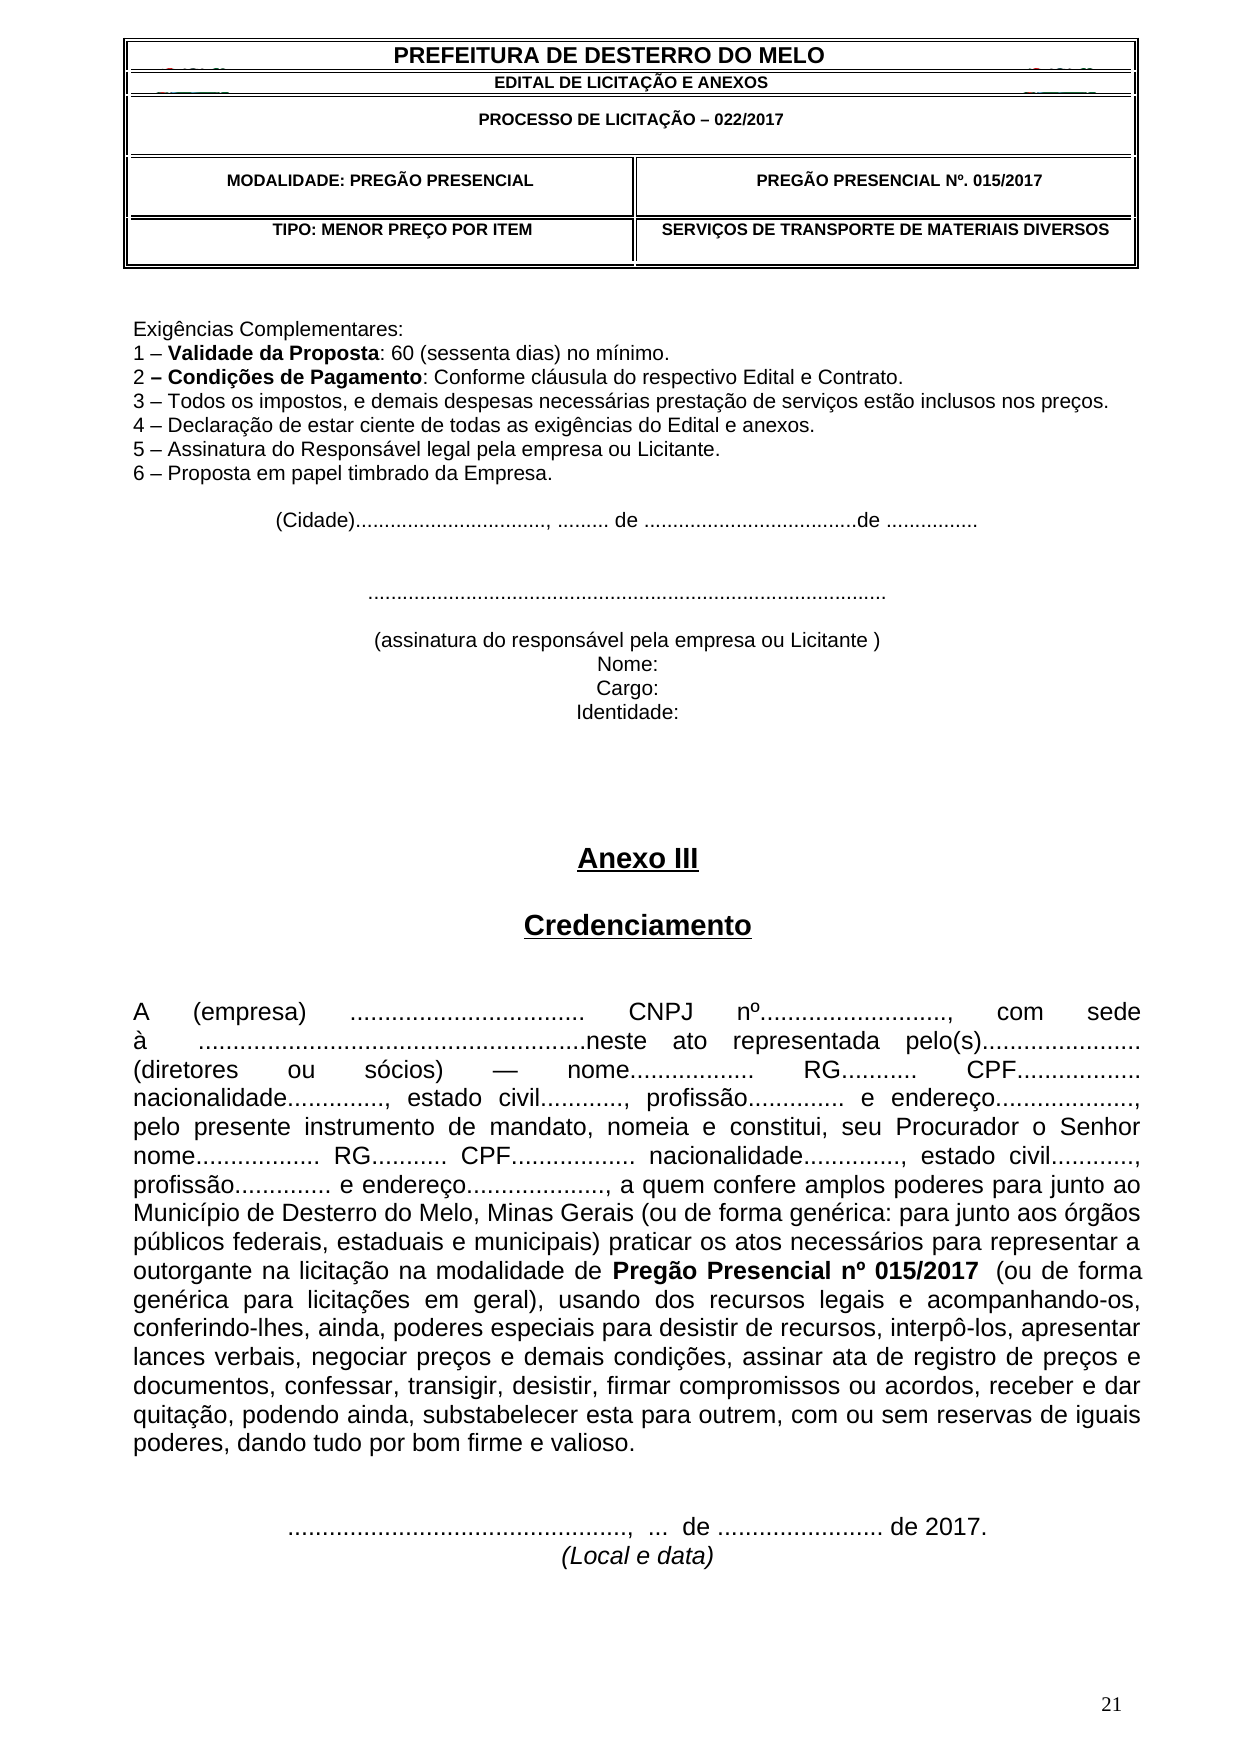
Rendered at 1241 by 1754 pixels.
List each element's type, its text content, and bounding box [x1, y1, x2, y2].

text 2 – Condições de Pagamento: Conforme cláusula do respectivo Edital e Contrato. [133, 364, 1122, 388]
text ................................................., ... de ........................ de 2017. [133, 1512, 1142, 1541]
text Cargo: [133, 676, 1122, 700]
text 1 – Validade da Proposta: 60 (sessenta dias) no mínimo. [133, 341, 1122, 364]
text Identidade: [133, 700, 1122, 724]
text 3 – Todos os impostos, e demais despesas necessárias prestação de serviços estão inclusos nos preços. [133, 388, 1122, 412]
text (Local e data) [133, 1541, 1142, 1570]
text Nome: [133, 652, 1122, 676]
text 6 – Proposta em papel timbrado da Empresa. [133, 460, 1122, 484]
text (Cidade)................................., ......... de .....................................de ................ [133, 508, 1122, 532]
text Credenciamento [133, 908, 1142, 942]
text Exigências Complementares: [133, 317, 1122, 341]
text A (empresa) .................................. CNPJ nº..........................., com sede à ........................................................neste ato representada pelo(s)....................... (diretores ou sócios) — nome.................. RG........... CPF.................. nacionalidade.............., estado civil............, profissão.............. e endereço...................., pelo presente instrumento de mandato, nomeia e constitui, seu Procurador o Senhor nome.................. RG........... CPF.................. nacionalidade.............., estado civil............, profissão.............. e endereço...................., a quem confere amplos poderes para junto ao Município de Desterro do Melo, Minas Gerais (ou de forma genérica: para junto aos órgãos públicos federais, estaduais e municipais) praticar os atos necessários para representar a outorgante na licitação na modalidade de Pregão Presencial nº 015/2017 (ou de forma genérica para licitações em geral), usando dos recursos legais e acompanhando-os, conferindo-lhes, ainda, poderes especiais para desistir de recursos, interpô-los, apresentar lances verbais, negociar preços e demais condições, assinar ata de registro de preços e documentos, confessar, transigir, desistir, firmar compromissos ou acordos, receber e dar quitação, podendo ainda, substabelecer esta para outrem, com ou sem reservas de iguais poderes, dando tudo por bom firme e valioso. [133, 997, 1142, 1457]
text 4 – Declaração de estar ciente de todas as exigências do Edital e anexos. [133, 412, 1122, 436]
text Anexo III [133, 841, 1142, 875]
text (assinatura do responsável pela empresa ou Licitante ) [133, 628, 1122, 652]
text .......................................................................................... [133, 580, 1122, 604]
text 5 – Assinatura do Responsável legal pela empresa ou Licitante. [133, 436, 1122, 460]
